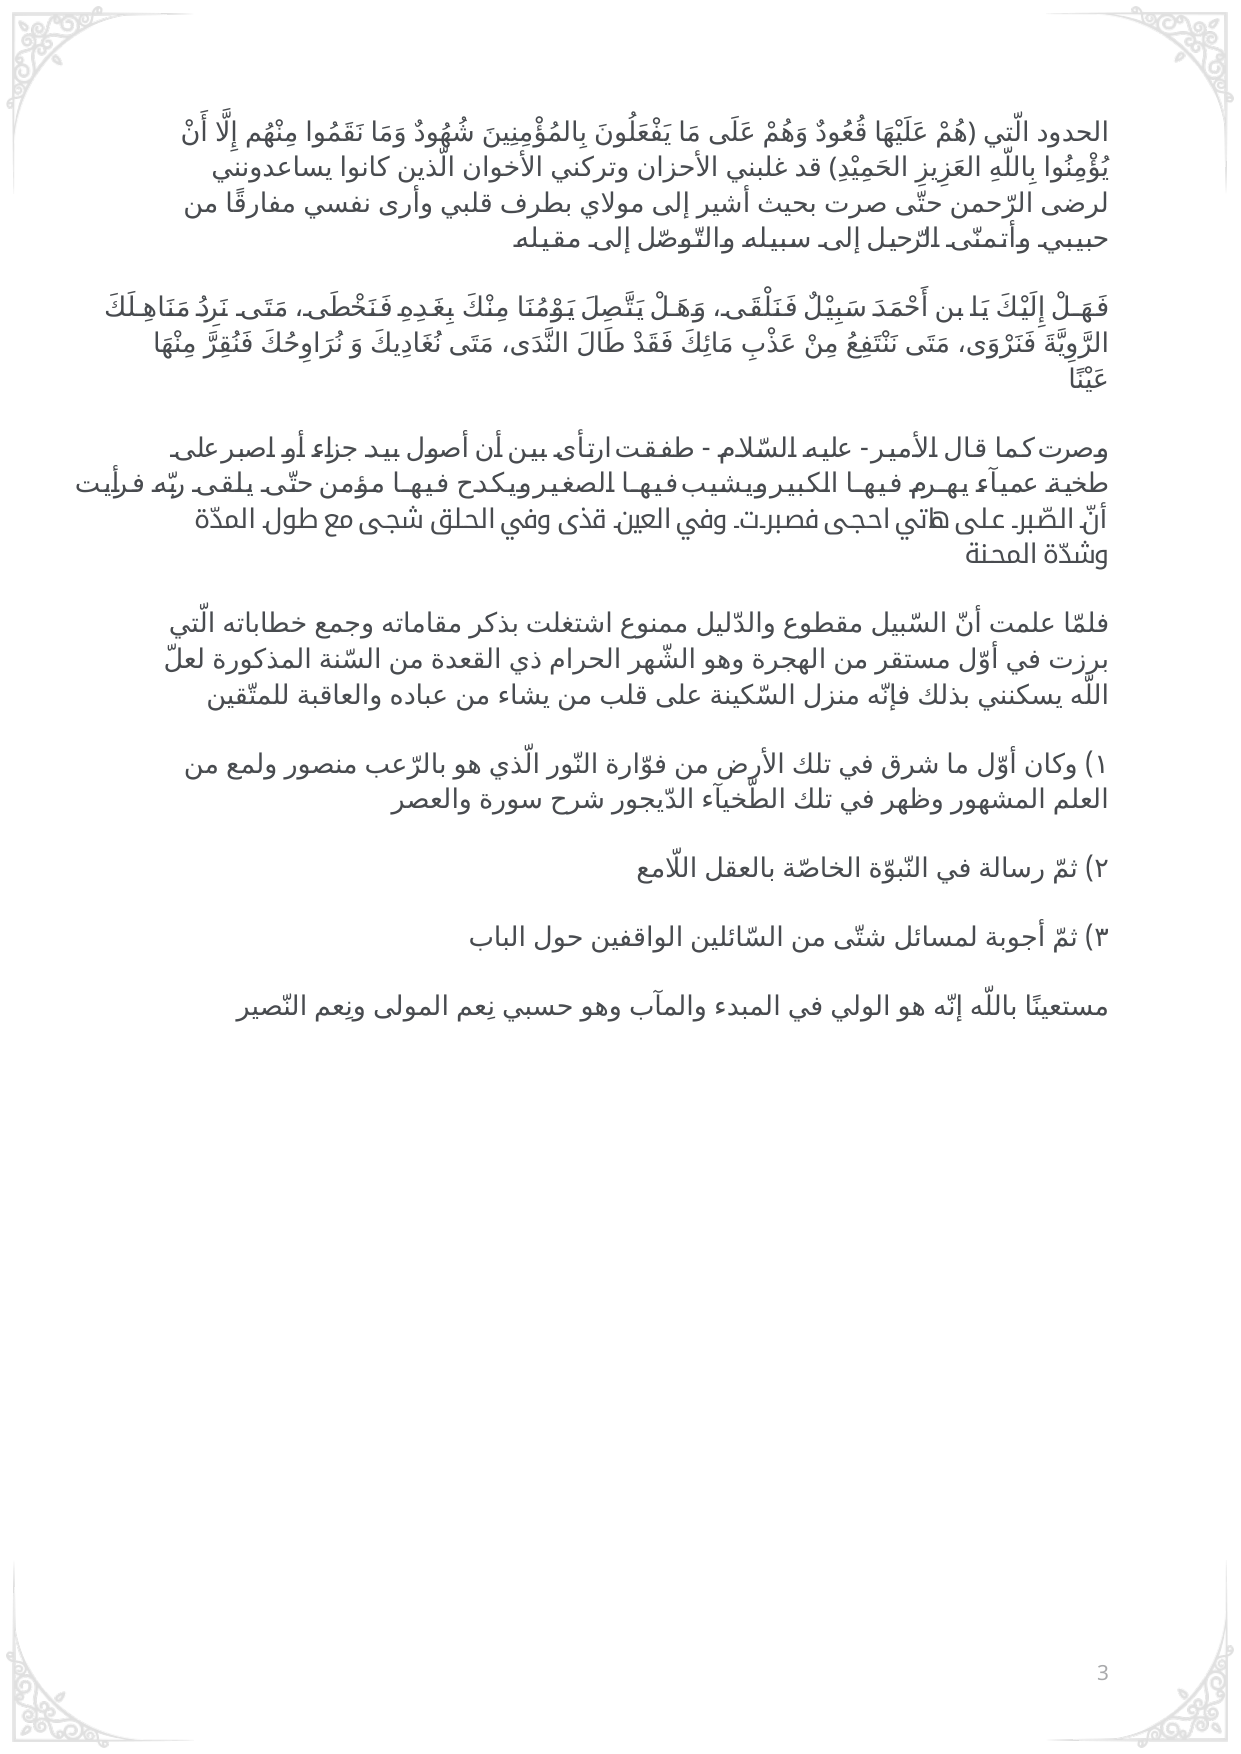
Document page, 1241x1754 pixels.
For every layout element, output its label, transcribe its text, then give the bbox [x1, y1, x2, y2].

picture [1046, 6, 1234, 194]
text ۳) ثمّ أجوبة لمسائل شتّى من السّائلين الواقفين حول الباب [131, 922, 1109, 958]
picture [6, 1560, 194, 1748]
text فَهَلْ إِلَيْكَ يَا بن أَحْمَدَ سَبِيْلٌ فَنَلْقَى، وَهَلْ يَتَّصِلَ يَوْمُنَا مِنْكَ بِغَدِهِ فَنَخْطَى، مَتَى نَرِدُ مَنَاهِلَكَ الرَّوِيَّةَ فَنَرْوَى، مَتَى نَنْتَفِعُ‏ مِنْ عَذْبِ مَائِكَ فَقَدْ طَالَ النَّدَى، مَتَى نُغَادِيكَ وَ نُرَاوِحُكَ فَنُقِرَّ مِنْهَا عَيْنًا [131, 292, 1109, 399]
text ۱) وكان أوّل ما شرق في تلك الأرض من فوّارة النّور الّذي هو بالرّعب منصور ولمع من العلم المشهور وظهر في تلك الطّخيآء الدّيجور شرح سورة والعصر [131, 749, 1109, 820]
picture [1046, 1560, 1234, 1748]
text وصرت كما قال الأمير - عليه السّلام - طفقت ارتأى بين أن أصول بيد جزاء أو اصبر على طخية عميآء يهرم فيها الكبير ويشيب فيها الصغير ويكدح فيها مؤمن حتّى يلقى ربّه فرأيت أنّ الصّبر على هاتي احجى فصبرت وفي العين قذى وفي الحلق شجى مع طول المدّة وشدّة المحنة [131, 433, 1109, 575]
picture [6, 6, 194, 194]
text ۲) ثمّ رسالة في النّبوّة الخاصّة بالعقل اللّامع [131, 853, 1109, 889]
text مستعينًا باللّه إنّه هو الولي في المبدء والمآب وهو حسبي نِعم المولى ونِعم النّصير [131, 991, 1109, 1027]
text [131, 117, 1109, 259]
text فلمّا علمت أنّ السّبيل مقطوع والدّليل ممنوع اشتغلت بذكر مقاماته وجمع خطاباته الّتي برزت في أوّل مستقر من الهجرة وهو الشّهر الحرام ذي القعدة من السّنة المذكورة لعلّ اللّه يسكنني بذلك فإنّه منزل السّكينة على قلب من يشاء من عباده والعاقبة للمتّقين [131, 608, 1109, 715]
